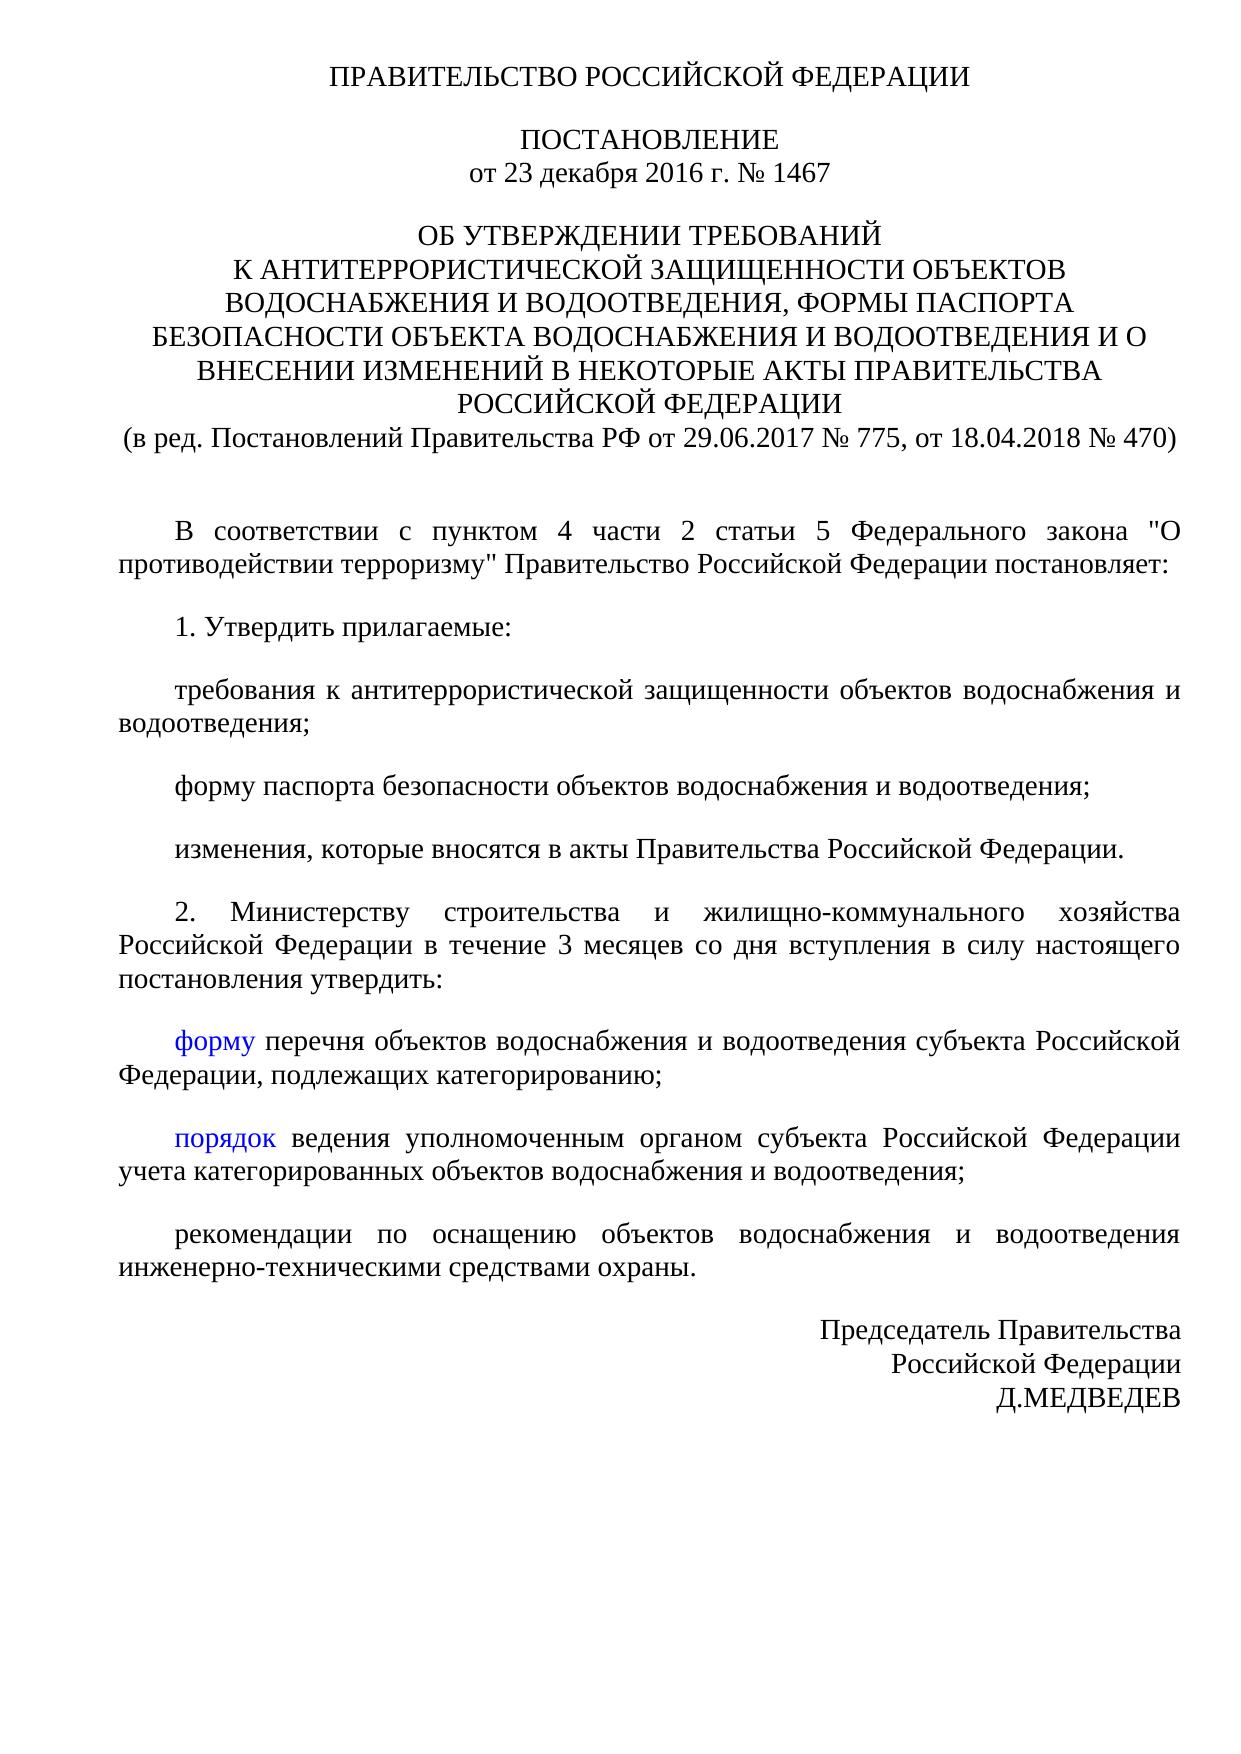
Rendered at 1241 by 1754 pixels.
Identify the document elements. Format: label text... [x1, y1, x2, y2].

text (в ред. Постановлений Правительства РФ от 29.06.2017 № 775, от 18.04.2018 № 470) [118, 420, 1181, 453]
text К АНТИТЕРРОРИСТИЧЕСКОЙ ЗАЩИЩЕННОСТИ ОБЪЕКТОВ ВОДОСНАБЖЕНИЯ И ВОДООТВЕДЕНИЯ, ФОРМЫ ПАСПОРТА БЕЗОПАСНОСТИ ОБЪЕКТА ВОДОСНАБЖЕНИЯ И ВОДООТВЕДЕНИЯ И О ВНЕСЕНИИ ИЗМЕНЕНИЙ В НЕКОТОРЫЕ АКТЫ ПРАВИТЕЛЬСТВА РОССИЙСКОЙ ФЕДЕРАЦИИ [118, 252, 1181, 420]
text ОБ УТВЕРЖДЕНИИ ТРЕБОВАНИЙ [118, 218, 1181, 252]
text форму паспорта безопасности объектов водоснабжения и водоотведения; [118, 768, 1181, 802]
text порядок ведения уполномоченным органом субъекта Российской Федерации учета категорированных объектов водоснабжения и водоотведения; [118, 1120, 1181, 1187]
text от 23 декабря 2016 г. № 1467 [118, 155, 1181, 189]
text ПРАВИТЕЛЬСТВО РОССИЙСКОЙ ФЕДЕРАЦИИ [118, 59, 1181, 92]
text Председатель Правительства [118, 1312, 1181, 1346]
text ПОСТАНОВЛЕНИЕ [118, 122, 1181, 155]
text 1. Утвердить прилагаемые: [118, 609, 1181, 643]
text рекомендации по оснащению объектов водоснабжения и водоотведения инженерно-техническими средствами охраны. [118, 1216, 1181, 1283]
text изменения, которые вносятся в акты Правительства Российской Федерации. [118, 831, 1181, 864]
text форму перечня объектов водоснабжения и водоотведения субъекта Российской Федерации, подлежащих категорированию; [118, 1023, 1181, 1091]
text требования к антитеррористической защищенности объектов водоснабжения и водоотведения; [118, 672, 1181, 739]
text В соответствии с пунктом 4 части 2 статьи 5 Федерального закона "О противодействии терроризму" Правительство Российской Федерации постановляет: [118, 513, 1181, 580]
text 2. Министерству строительства и жилищно-коммунального хозяйства Российской Федерации в течение 3 месяцев со дня вступления в силу настоящего постановления утвердить: [118, 894, 1181, 994]
text Российской Федерации [118, 1346, 1181, 1379]
text Д.МЕДВЕДЕВ [118, 1380, 1181, 1413]
